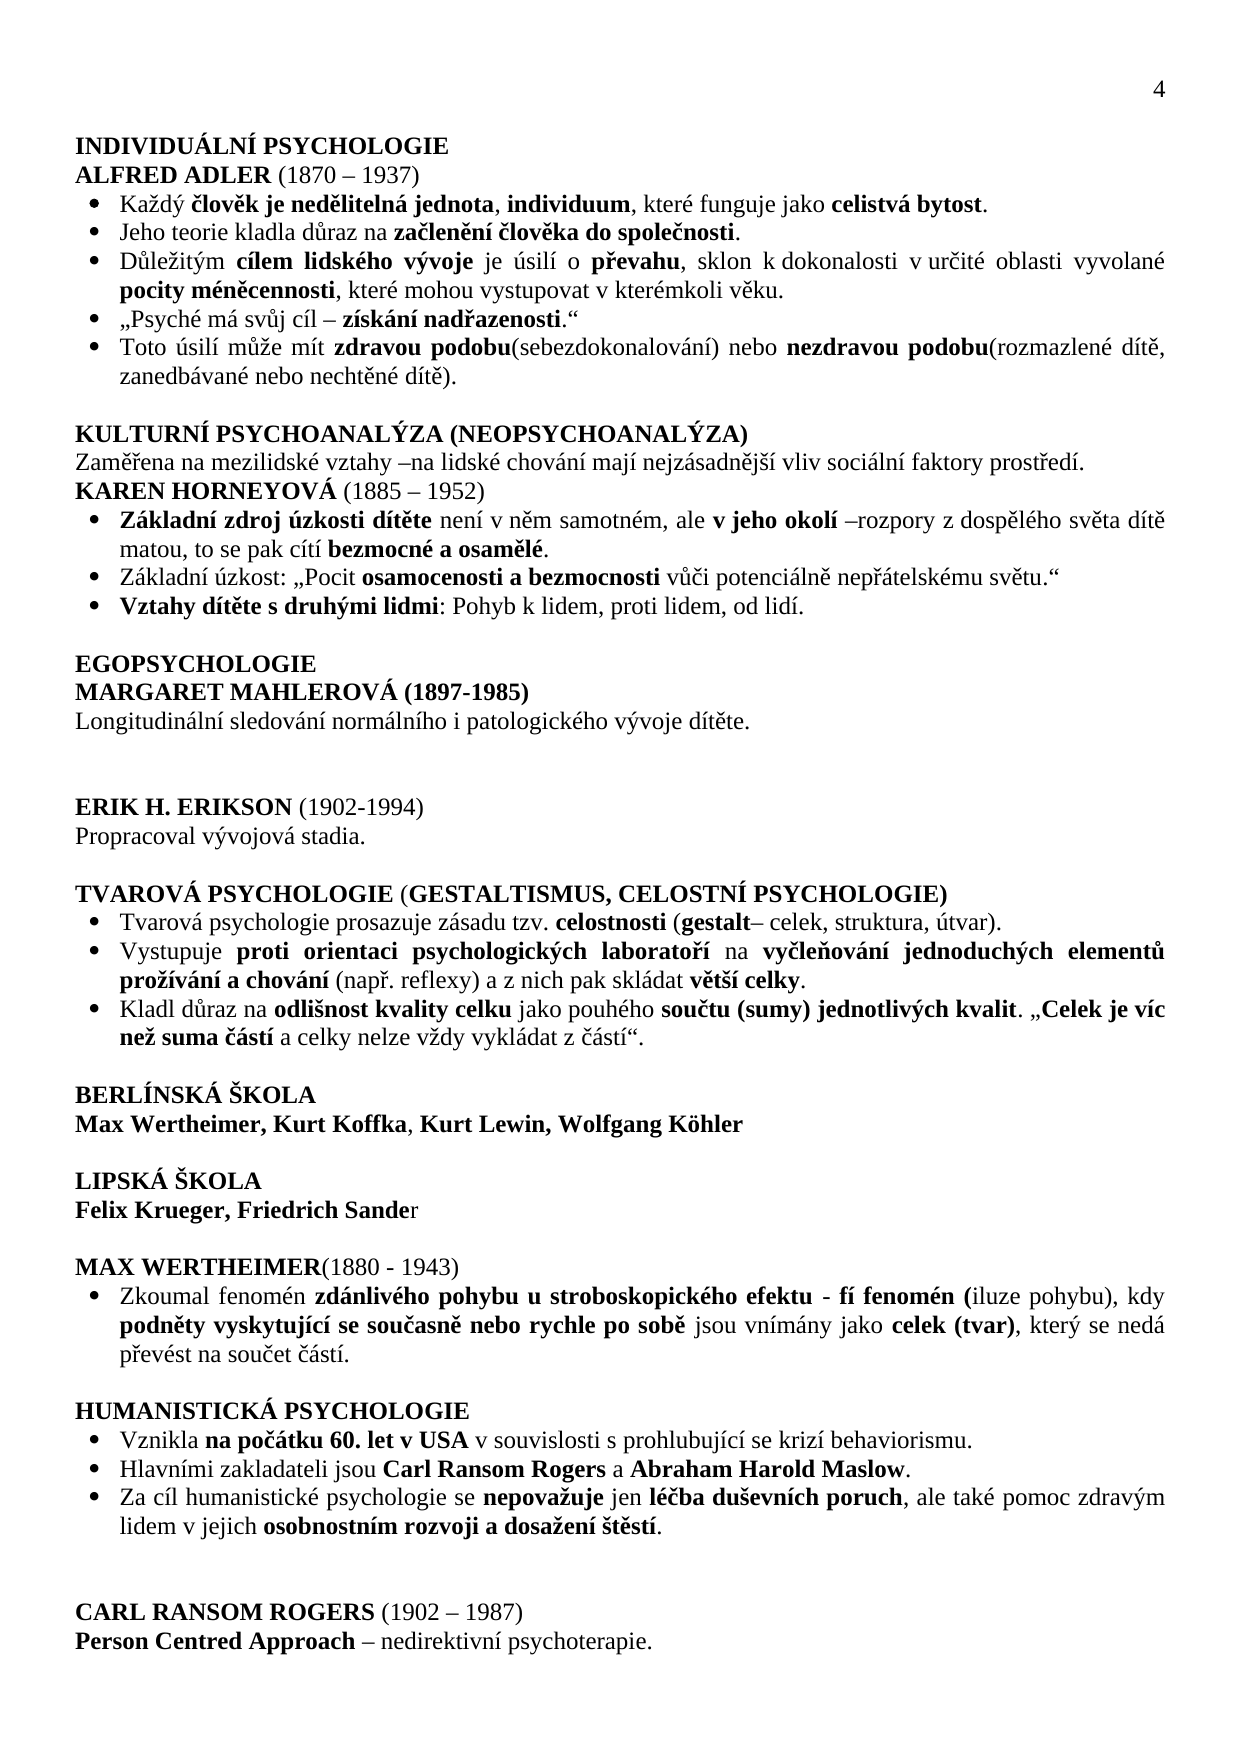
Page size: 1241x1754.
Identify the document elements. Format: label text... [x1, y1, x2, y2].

list Vznikla na počátku 60. let v USA v souvislosti s prohlubující se krizí behaviorismu. [90, 1425, 1165, 1454]
list Toto úsilí může mít zdravou podobu(sebezdokonalování) nebo nezdravou podobu(rozmazlené dítě, zanedbávané nebo nechtěné dítě). [90, 332, 1165, 390]
text Felix Krueger, Friedrich Sander [75, 1195, 1165, 1224]
list Základní úzkost: „Pocit osamocenosti a bezmocnosti vůči potenciálně nepřátelskému světu.“ [90, 562, 1165, 591]
text KULTURNÍ PSYCHOANALÝZA (NEOPSYCHOANALÝZA) [75, 419, 1165, 447]
text CARL RANSOM ROGERS (1902 – 1987) [75, 1597, 1165, 1626]
list „Psyché má svůj cíl – získání nadřazenosti.“ [90, 304, 1165, 332]
text BERLÍNSKÁ ŠKOLA [75, 1080, 1165, 1109]
list Kladl důraz na odlišnost kvality celku jako pouhého součtu (sumy) jednotlivých kvalit. „Celek je víc než suma částí a celky nelze vždy vykládat z částí“. [90, 994, 1165, 1051]
list Za cíl humanistické psychologie se nepovažuje jen léčba duševních poruch, ale také pomoc zdravým lidem v jejich osobnostním rozvoji a dosažení štěstí. [90, 1482, 1165, 1540]
list Zkoumal fenomén zdánlivého pohybu u stroboskopického efektu - fí fenomén (iluze pohybu), kdy podněty vyskytující se současně nebo rychle po sobě jsou vnímány jako celek (tvar), který se nedá převést na součet částí. [90, 1281, 1165, 1367]
text HUMANISTICKÁ PSYCHOLOGIE [75, 1396, 1165, 1425]
list Tvarová psychologie prosazuje zásadu tzv. celostnosti (gestalt– celek, struktura, útvar). [90, 907, 1165, 936]
list Hlavními zakladateli jsou Carl Ransom Rogers a Abraham Harold Maslow. [90, 1454, 1165, 1482]
list Vystupuje proti orientaci psychologických laboratoří na vyčleňování jednoduchých elementů prožívání a chování (např. reflexy) a z nich pak skládat větší celky. [90, 936, 1165, 994]
list Vztahy dítěte s druhými lidmi: Pohyb k lidem, proti lidem, od lidí. [90, 591, 1165, 620]
text ALFRED ADLER (1870 – 1937) [75, 160, 1165, 189]
text MARGARET MAHLEROVÁ (1897-1985) [75, 677, 1165, 706]
text LIPSKÁ ŠKOLA [75, 1166, 1165, 1195]
list Základní zdroj úzkosti dítěte není v něm samotném, ale v jeho okolí –rozpory z dospělého světa dítě matou, to se pak cítí bezmocné a osamělé. [90, 505, 1165, 562]
text INDIVIDUÁLNÍ PSYCHOLOGIE [75, 131, 1165, 160]
text TVAROVÁ PSYCHOLOGIE (GESTALTISMUS, CELOSTNÍ PSYCHOLOGIE) [75, 879, 1165, 907]
text MAX WERTHEIMER(1880 - 1943) [75, 1252, 1165, 1281]
text Longitudinální sledování normálního i patologického vývoje dítěte. [75, 706, 1165, 735]
list Jeho teorie kladla důraz na začlenění člověka do společnosti. [90, 217, 1165, 246]
text Propracoval vývojová stadia. [75, 821, 1165, 850]
list Důležitým cílem lidského vývoje je úsilí o převahu, sklon k dokonalosti v určité oblasti vyvolané pocity méněcennosti, které mohou vystupovat v kterémkoli věku. [90, 246, 1165, 304]
text KAREN HORNEYOVÁ (1885 – 1952) [75, 476, 1165, 505]
text ERIK H. ERIKSON (1902-1994) [75, 792, 1165, 821]
text Max Wertheimer, Kurt Koffka, Kurt Lewin, Wolfgang Köhler [75, 1109, 1165, 1137]
text Zaměřena na mezilidské vztahy –na lidské chování mají nejzásadnější vliv sociální faktory prostředí. [75, 447, 1165, 476]
text Person Centred Approach – nedirektivní psychoterapie. [75, 1626, 1165, 1655]
text EGOPSYCHOLOGIE [75, 649, 1165, 677]
list Každý člověk je nedělitelná jednota, individuum, které funguje jako celistvá bytost. [90, 189, 1165, 217]
